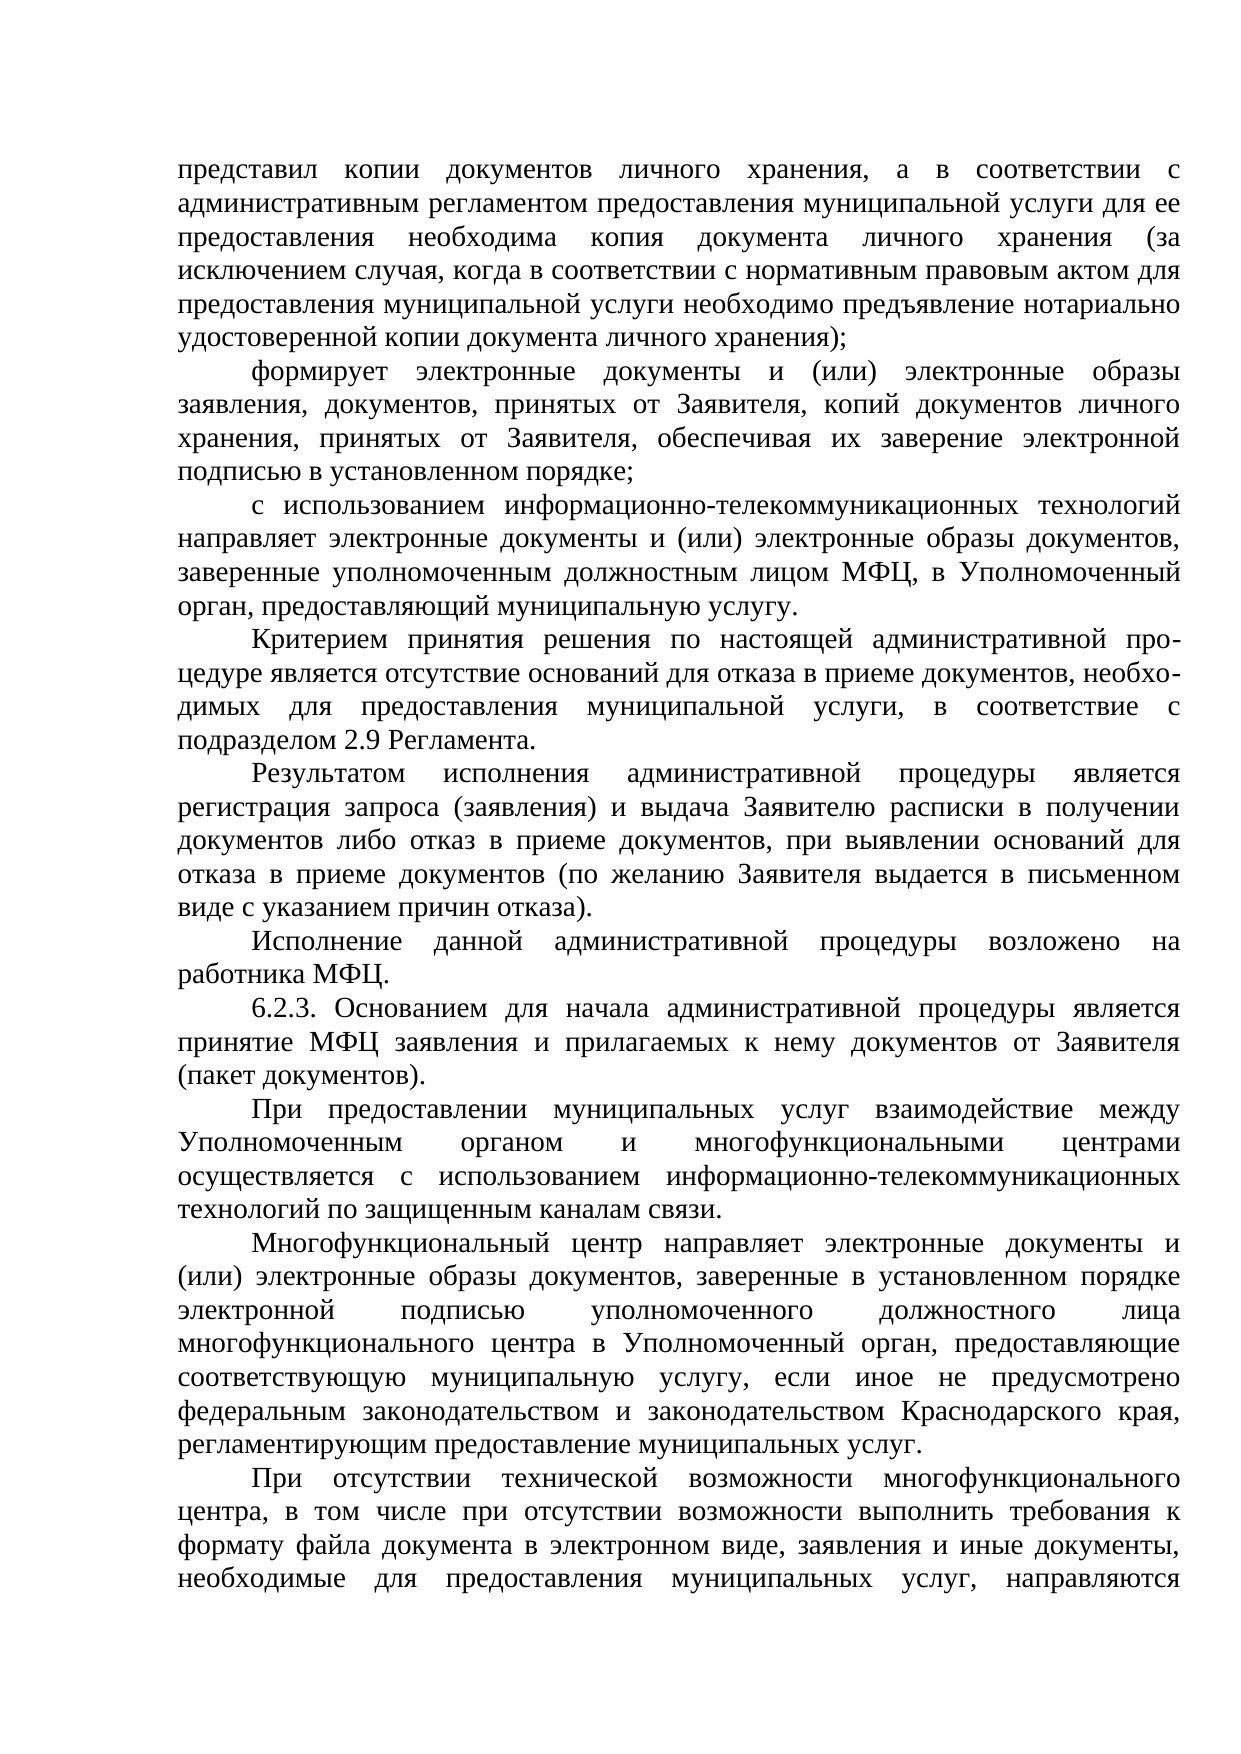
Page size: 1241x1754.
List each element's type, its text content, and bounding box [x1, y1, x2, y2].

text с использованием информационно-телекоммуникационных технологий направляет электронные документы и (или) электронные образы документов, заверенные уполномоченным должностным лицом МФЦ, в Уполномоченный орган, предоставляющий муниципальную услугу. [177, 487, 1181, 621]
text 6.2.3. Основанием для начала административной процедуры является принятие МФЦ заявления и прилагаемых к нему документов от Заявителя (пакет документов). [177, 990, 1181, 1091]
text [177, 152, 1181, 353]
text Критерием принятия решения по настоящей административной процедуре является отсутствие оснований для отказа в приеме документов, необходимых для предоставления муниципальной услуги, в соответствие с подразделом 2.9 Регламента. [177, 621, 1181, 755]
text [177, 1460, 1181, 1594]
text При предоставлении муниципальных услуг взаимодействие между Уполномоченным органом и многофункциональными центрами осуществляется с использованием информационно-телекоммуникационных технологий по защищенным каналам связи. [177, 1091, 1181, 1225]
text формирует электронные документы и (или) электронные образы заявления, документов, принятых от Заявителя, копий документов личного хранения, принятых от Заявителя, обеспечивая их заверение электронной подписью в установленном порядке; [177, 353, 1181, 487]
text Исполнение данной административной процедуры возложено на работника МФЦ. [177, 923, 1181, 990]
text Результатом исполнения административной процедуры является регистрация запроса (заявления) и выдача Заявителю расписки в получении документов либо отказ в приеме документов, при выявлении оснований для отказа в приеме документов (по желанию Заявителя выдается в письменном виде с указанием причин отказа). [177, 755, 1181, 923]
text Многофункциональный центр направляет электронные документы и (или) электронные образы документов, заверенные в установленном порядке электронной подписью уполномоченного должностного лица многофункционального центра в Уполномоченный орган, предоставляющие соответствующую муниципальную услугу, если иное не предусмотрено федеральным законодательством и законодательством Краснодарского края, регламентирующим предоставление муниципальных услуг. [177, 1225, 1181, 1460]
